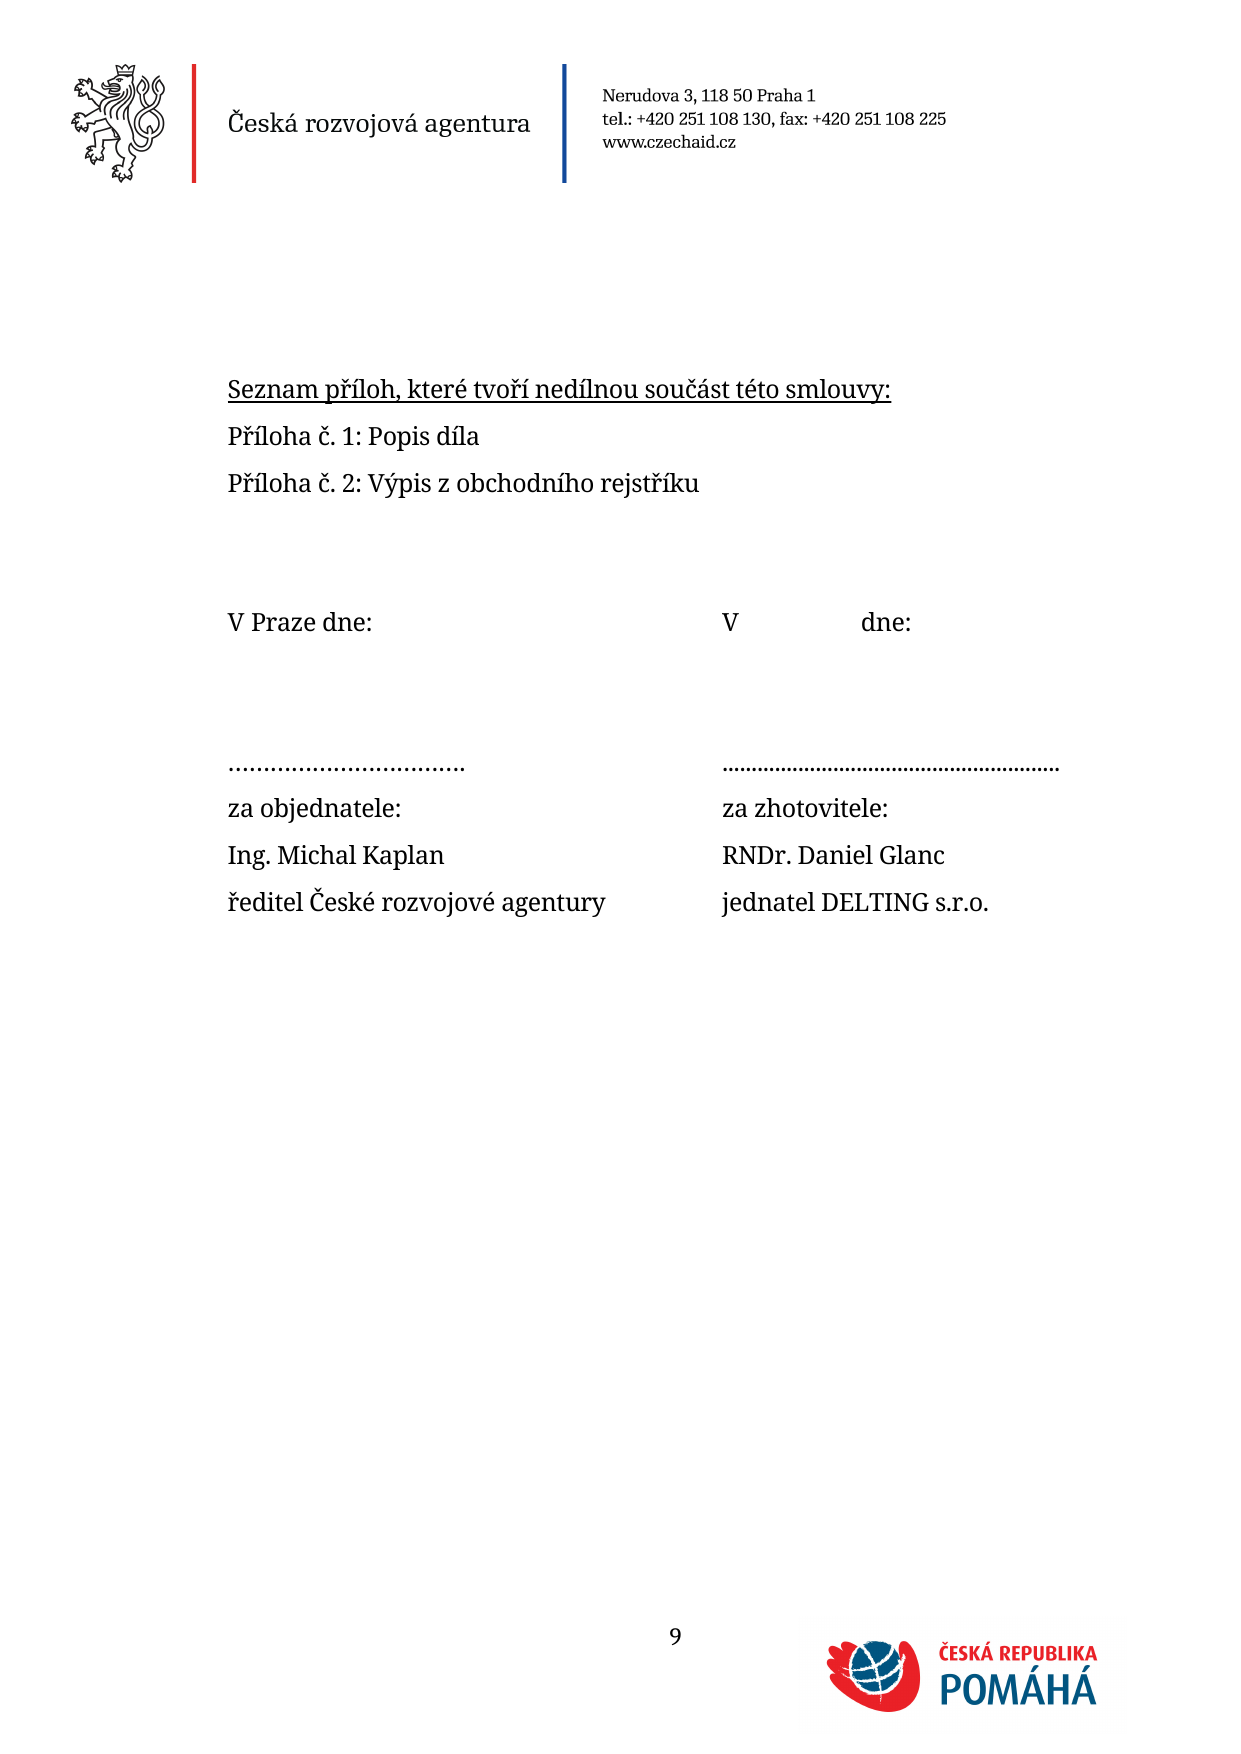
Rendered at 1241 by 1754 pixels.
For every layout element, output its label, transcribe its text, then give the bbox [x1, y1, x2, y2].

picture [797, 1616, 1127, 1734]
text Seznam příloh, které tvoří nedílnou součást této smlouvy: [227, 372, 1123, 406]
text Příloha č. 2: Výpis z obchodního rejstříku [227, 465, 1123, 499]
table_header V Praze dne: ……………………………. za objednatele: Ing. Michal Kaplan ředitel České rozvojové agentury [220, 546, 714, 965]
picture [0, 0, 1241, 205]
text Příloha č. 1: Popis díla [227, 419, 1123, 453]
table_header V dne: .......................................................... za zhotovitele: RNDr. Daniel Glanc jednatel DELTING s.r.o. [715, 546, 1209, 965]
